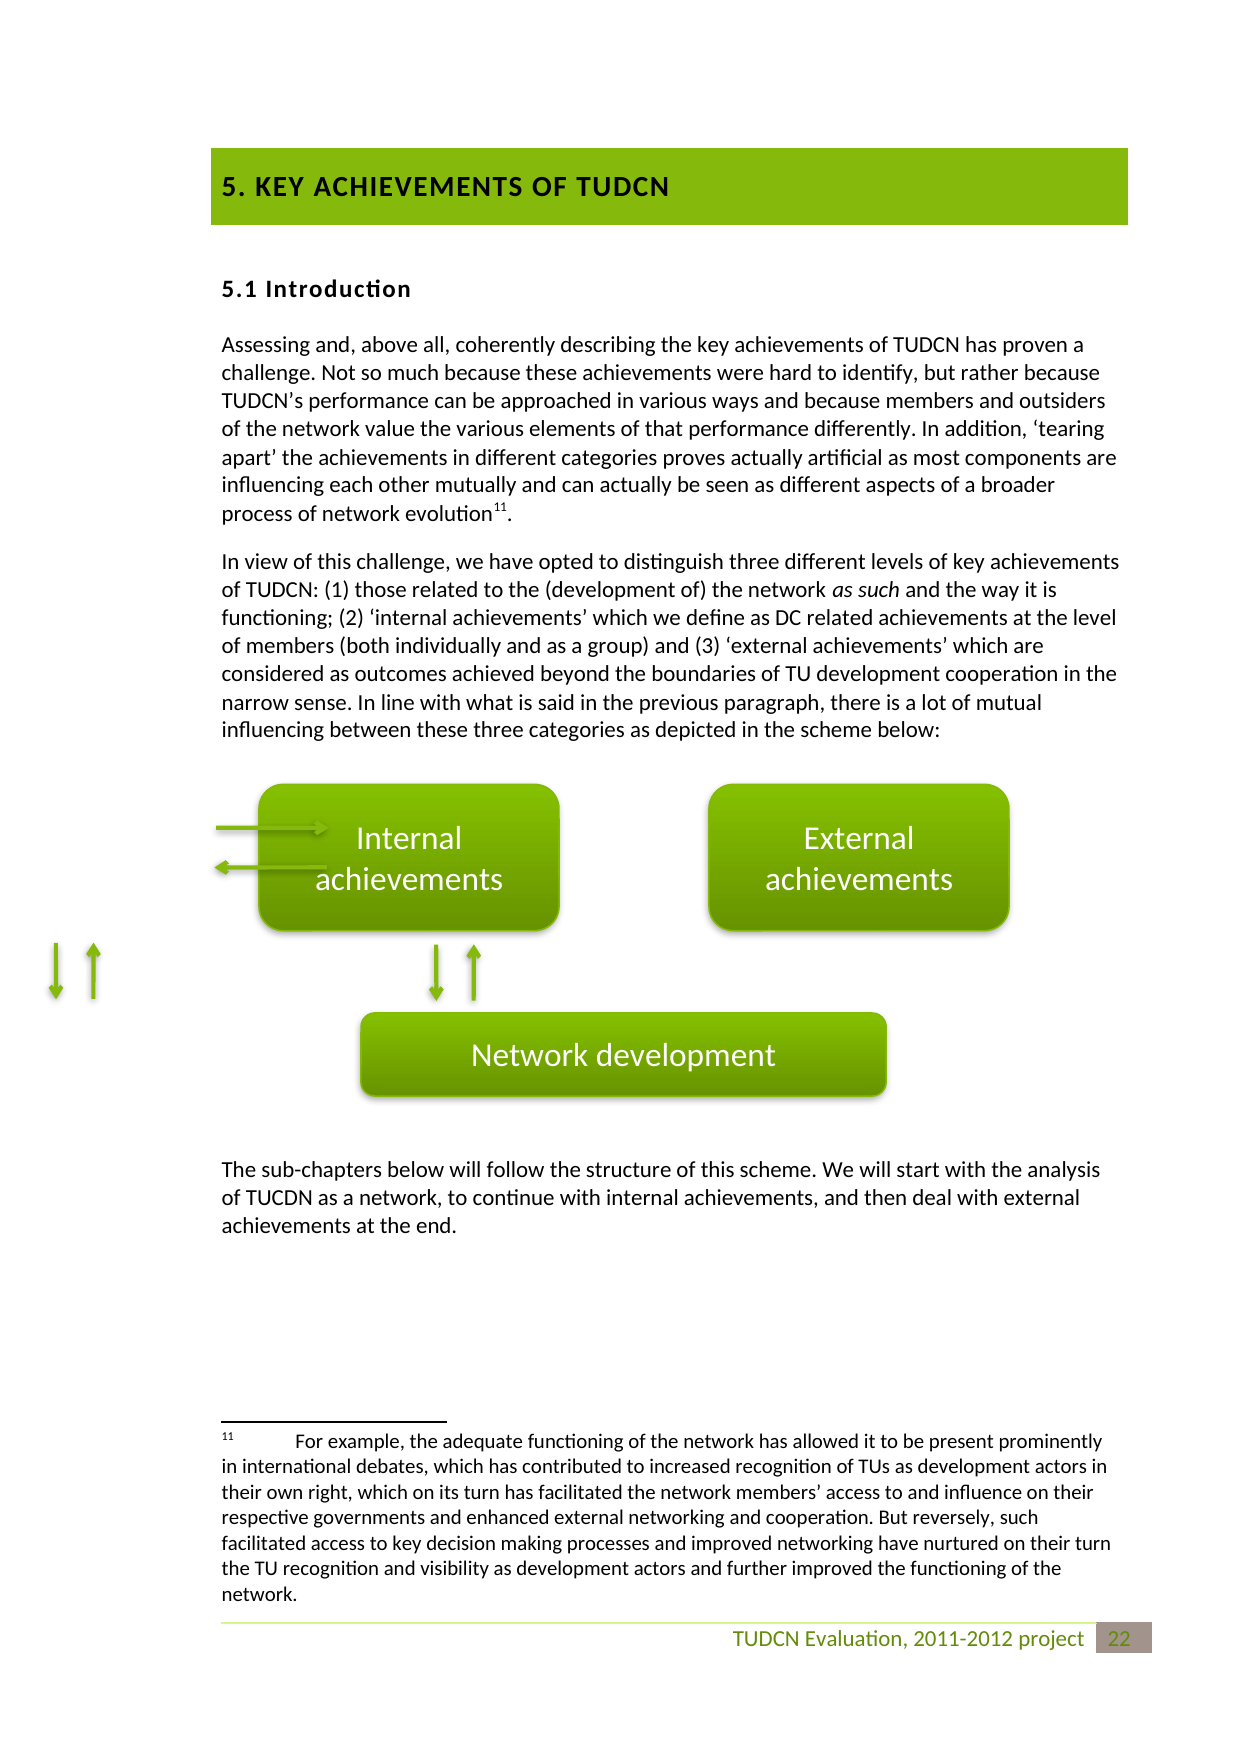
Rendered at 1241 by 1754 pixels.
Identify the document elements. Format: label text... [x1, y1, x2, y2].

subtitle 5. key achievements of TUDCN [217, 154, 1122, 219]
text The sub-chapters below will follow the structure of this scheme. We will start with the analysis of TUCDN as a network, to continue with internal achievements, and then deal with external achievements at the end. [221, 1155, 1122, 1239]
subtitle 5.1 Introduction [221, 273, 1122, 303]
text In view of this challenge, we have opted to distinguish three different levels of key achievements of TUDCN: (1) those related to the (development of) the network as such and the way it is functioning; (2) ‘internal achievements’ which we define as DC related achievements at the level of members (both individually and as a group) and (3) ‘external achievements’ which are considered as outcomes achieved beyond the boundaries of TU development cooperation in the narrow sense. In line with what is said in the previous paragraph, there is a lot of mutual influencing between these three categories as depicted in the scheme below: [221, 547, 1122, 744]
text Assessing and, above all, coherently describing the key achievements of TUDCN has proven a challenge. Not so much because these achievements were hard to identify, but rather because TUDCN’s performance can be approached in various ways and because members and outsiders of the network value the various elements of that performance differently. In addition, ‘tearing apart’ the achievements in different categories proves actually artificial as most components are influencing each other mutually and can actually be seen as different aspects of a broader process of network evolution. [221, 331, 1122, 527]
